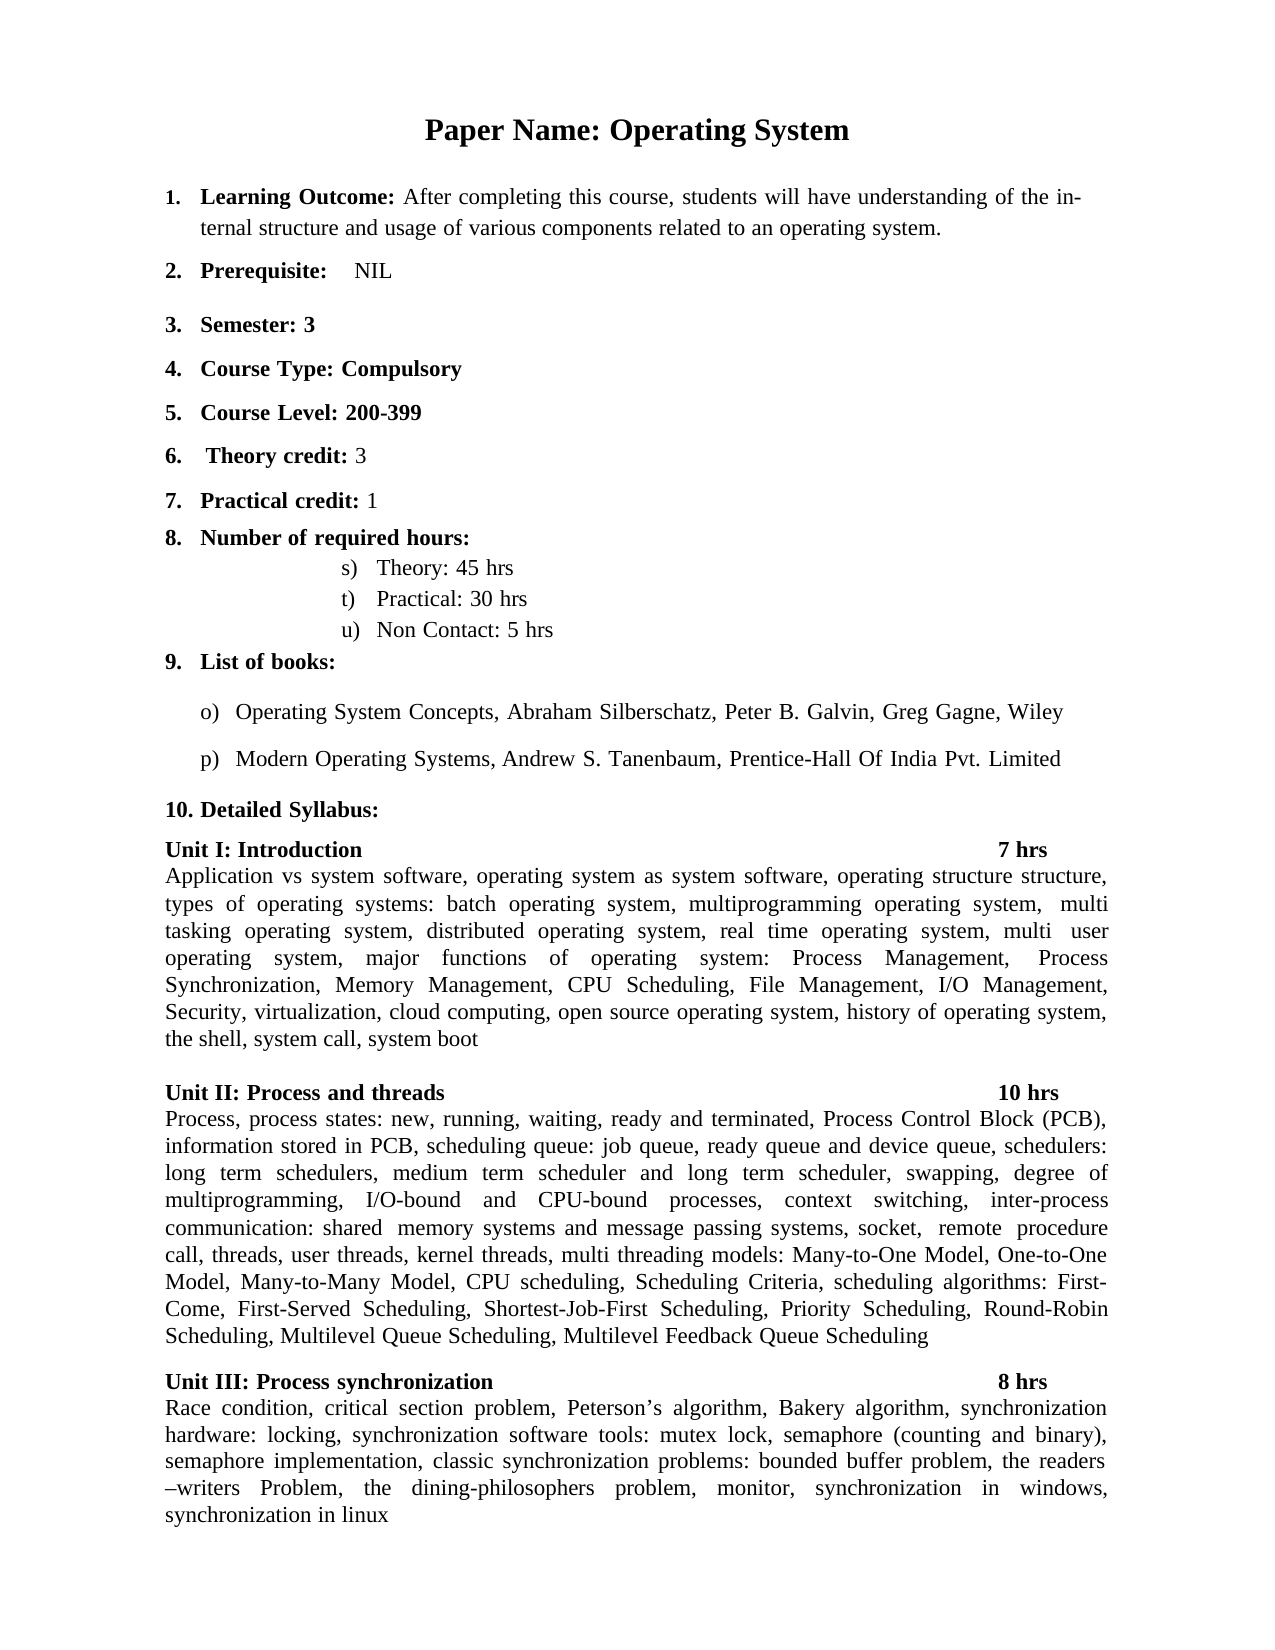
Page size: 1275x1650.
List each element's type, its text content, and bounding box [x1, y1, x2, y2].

subtitle Course Type: Compulsory [165, 356, 1129, 382]
subtitle List of books: [165, 648, 1129, 674]
subtitle Theory credit: 3 [165, 443, 1129, 469]
list Operating System Concepts, Abraham Silberschatz, Peter B. Galvin, Greg Gagne, Wiley [200, 698, 1129, 724]
text Race condition, critical section problem, Peterson’s algorithm, Bakery algorithm, synchronization hardware: locking, synchronization software tools: mutex lock, semaphore (counting and binary), semaphore implementation, classic synchronization problems: bounded buffer problem, the readers [165, 1394, 1108, 1474]
list Non Contact: 5 hrs [341, 616, 1129, 643]
subtitle Paper Name: Operating System [229, 111, 1045, 147]
text Unit I: Introduction 7 hrs [165, 836, 1129, 862]
list Practical credit: 1 [165, 487, 1129, 513]
text Application vs system software, operating system as system software, operating structure structure, types of operating systems: batch operating system, multiprogramming operating system, multi tasking operating system, distributed operating system, real time operating system, multi user operating system, major functions of operating system: Process Management, Process Synchronization, Memory Management, CPU Scheduling, File Management, I/O Management, Security, virtualization, cloud computing, open source operating system, history of operating system, the shell, system call, system boot [165, 862, 1109, 1051]
list Semester: 3 [165, 311, 1129, 338]
list Modern Operating Systems, Andrew S. Tanenbaum, Prentice-Hall Of India Pvt. Limited [200, 745, 1129, 771]
subtitle Unit II: Process and threads 10 hrs [165, 1079, 1129, 1105]
text Process, process states: new, running, waiting, ready and terminated, Process Control Block (PCB), information stored in PCB, scheduling queue: job queue, ready queue and device queue, schedulers: long term schedulers, medium term scheduler and long term scheduler, swapping, degree of multiprogramming, I/O-bound and CPU-bound processes, context switching, inter-process communication: shared memory systems and message passing systems, socket, remote procedure call, threads, user threads, kernel threads, multi threading models: Many-to-One Model, One-to-One Model, Many-to-Many Model, CPU scheduling, Scheduling Criteria, scheduling algorithms: First- Come, First-Served Scheduling, Shortest-Job-First Scheduling, Priority Scheduling, Round-Robin Scheduling, Multilevel Queue Scheduling, Multilevel Feedback Queue Scheduling [165, 1105, 1109, 1348]
text –writers Problem, the dining-philosophers problem, monitor, synchronization in windows, synchronization in linux [165, 1474, 1108, 1528]
subtitle Prerequisite: NIL [165, 258, 1129, 284]
list Learning Outcome: After completing this course, students will have understanding of the in- ternal structure and usage of various components related to an operating system. [165, 183, 1084, 240]
list Theory: 45 hrs [341, 554, 1129, 580]
subtitle Unit III: Process synchronization 8 hrs [165, 1368, 1129, 1394]
subtitle Detailed Syllabus: [165, 796, 1129, 822]
list Course Level: 200-399 [165, 399, 1129, 426]
list Practical: 30 hrs [341, 585, 1129, 611]
subtitle Number of required hours: [165, 524, 1129, 550]
